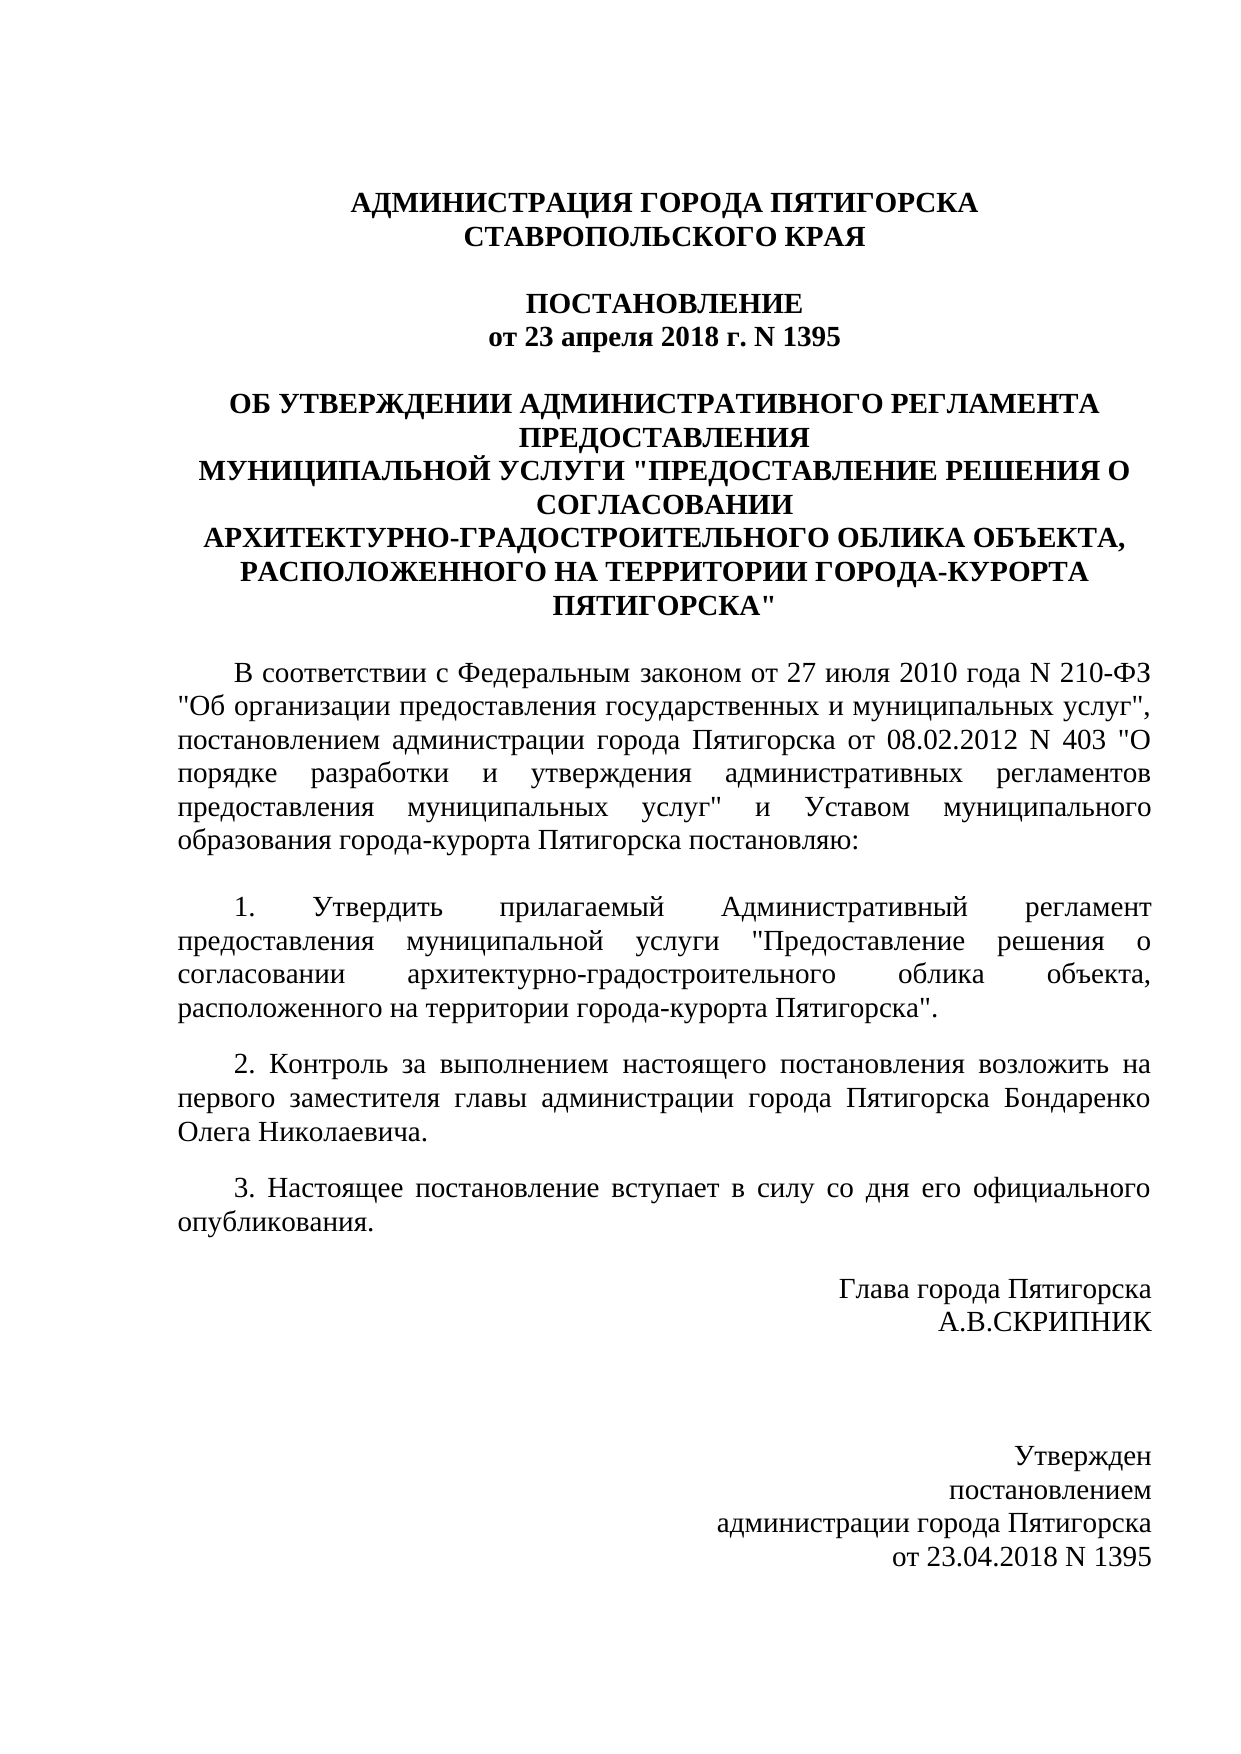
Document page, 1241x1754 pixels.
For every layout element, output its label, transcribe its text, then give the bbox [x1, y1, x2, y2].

title АДМИНИСТРАЦИЯ ГОРОДА ПЯТИГОРСКА [177, 185, 1152, 219]
title СТАВРОПОЛЬСКОГО КРАЯ [177, 219, 1152, 252]
title РАСПОЛОЖЕННОГО НА ТЕРРИТОРИИ ГОРОДА-КУРОРТА ПЯТИГОРСКА" [177, 554, 1152, 621]
title АРХИТЕКТУРНО-ГРАДОСТРОИТЕЛЬНОГО ОБЛИКА ОБЪЕКТА, [177, 521, 1152, 554]
text А.В.СКРИПНИК [177, 1304, 1152, 1338]
text В соответствии с Федеральным законом от 27 июля 2010 года N 210-ФЗ "Об организации предоставления государственных и муниципальных услуг", постановлением администрации города Пятигорска от 08.02.2012 N 403 "О порядке разработки и утверждения административных регламентов предоставления муниципальных услуг" и Уставом муниципального образования города-курорта Пятигорска постановляю: [177, 655, 1152, 856]
title ПОСТАНОВЛЕНИЕ [177, 286, 1152, 319]
text от 23.04.2018 N 1395 [177, 1539, 1152, 1573]
title от 23 апреля 2018 г. N 1395 [177, 319, 1152, 353]
text 1. Утвердить прилагаемый Административный регламент предоставления муниципальной услуги "Предоставление решения о согласовании архитектурно-градостроительного облика объекта, расположенного на территории города-курорта Пятигорска". [177, 889, 1152, 1024]
text постановлением [177, 1472, 1152, 1506]
text Утвержден [177, 1438, 1152, 1472]
text 2. Контроль за выполнением настоящего постановления возложить на первого заместителя главы администрации города Пятигорска Бондаренко Олега Николаевича. [177, 1047, 1152, 1147]
text администрации города Пятигорска [177, 1506, 1152, 1539]
text Глава города Пятигорска [177, 1271, 1152, 1304]
title ОБ УТВЕРЖДЕНИИ АДМИНИСТРАТИВНОГО РЕГЛАМЕНТА ПРЕДОСТАВЛЕНИЯ [177, 386, 1152, 453]
title МУНИЦИПАЛЬНОЙ УСЛУГИ "ПРЕДОСТАВЛЕНИЕ РЕШЕНИЯ О СОГЛАСОВАНИИ [177, 453, 1152, 521]
text 3. Настоящее постановление вступает в силу со дня его официального опубликования. [177, 1170, 1152, 1237]
